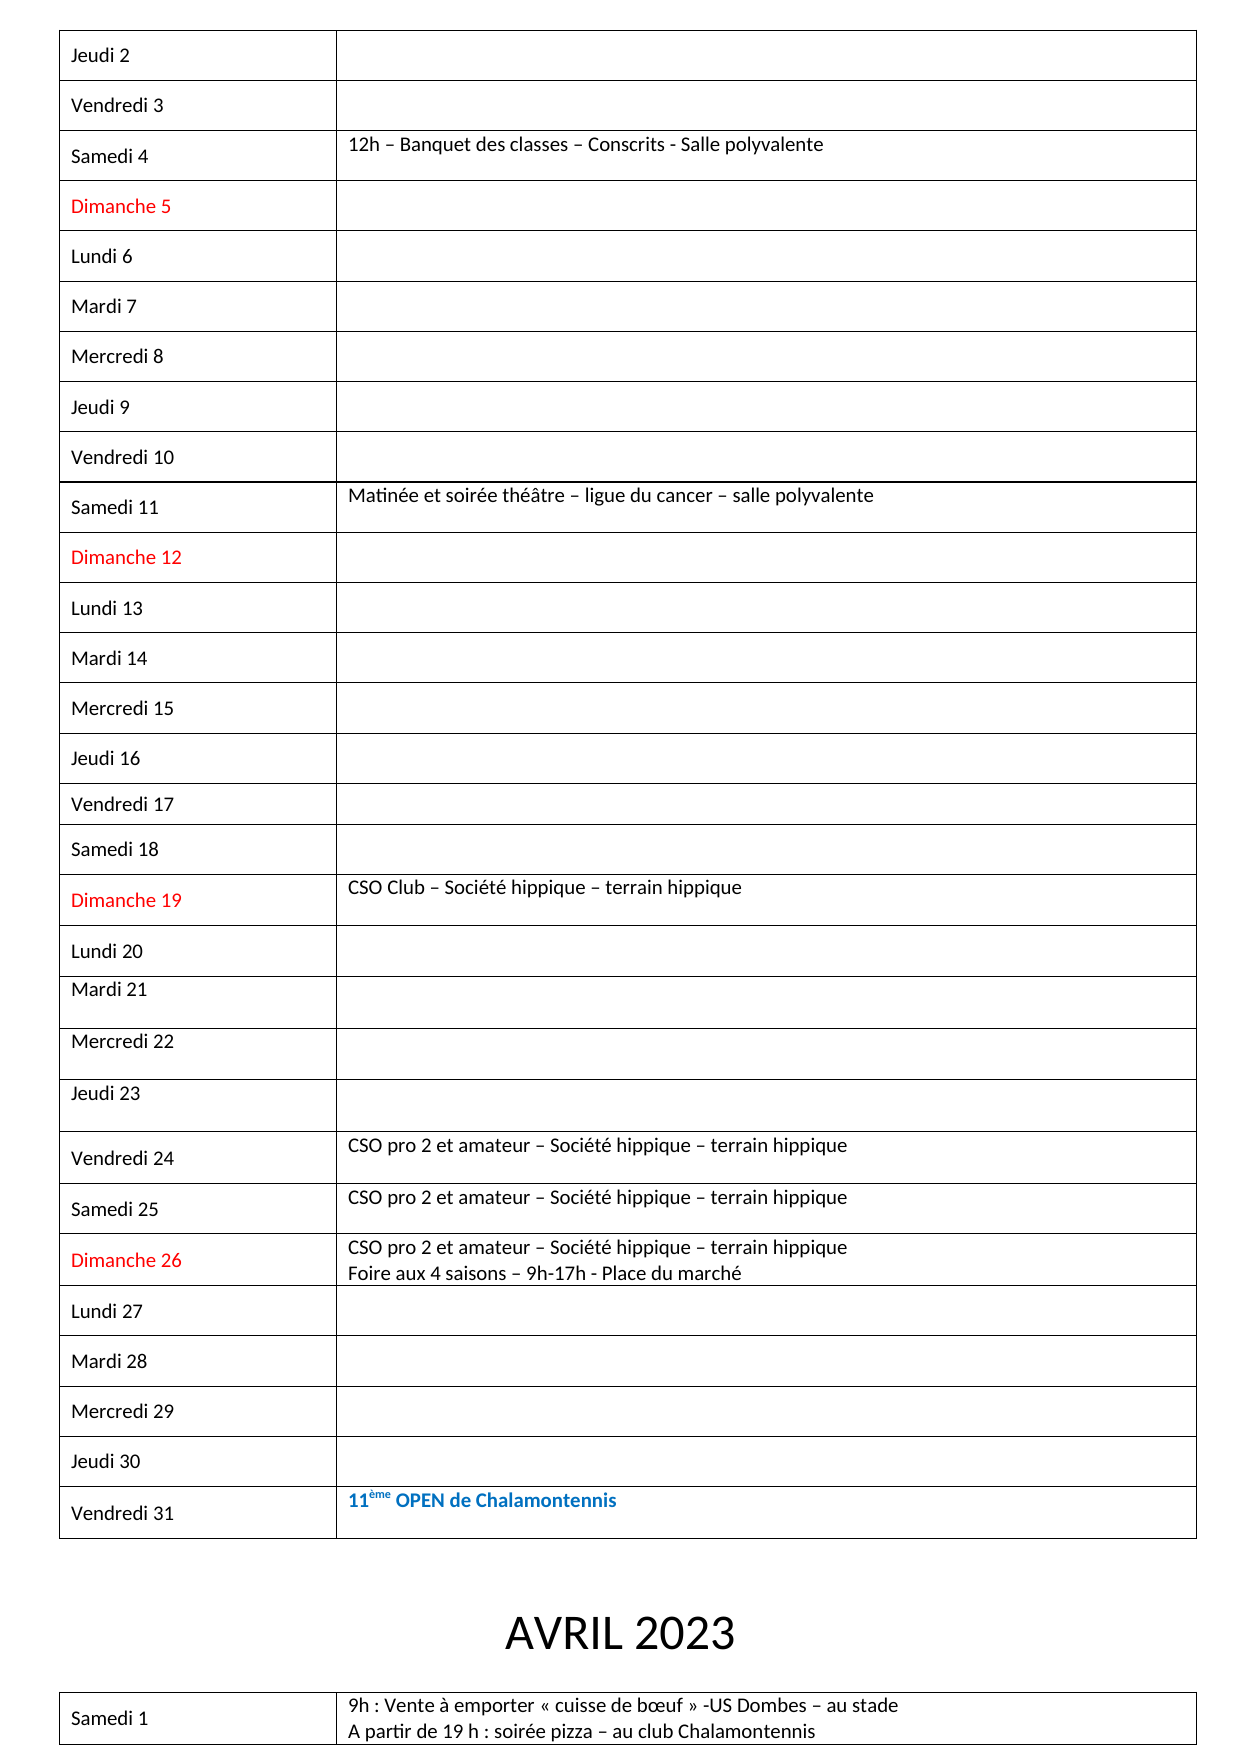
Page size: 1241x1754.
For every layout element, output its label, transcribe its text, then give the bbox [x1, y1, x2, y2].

table_cell CSO pro 2 et amateur – Société hippique – terrain hippique [337, 1184, 1196, 1233]
table_cell [337, 633, 1196, 682]
table_header 9h : Vente à emporter « cuisse de bœuf » -US Dombes – au stade A partir de 19 h : soirée pizza – au club Chalamontennis [337, 1693, 1196, 1743]
table_cell Jeudi 23 [60, 1080, 336, 1131]
table_cell Dimanche 5 [60, 181, 336, 230]
table_cell 11ème OPEN de Chalamontennis [337, 1487, 1196, 1538]
table_cell [337, 181, 1196, 230]
table_cell CSO pro 2 et amateur – Société hippique – terrain hippique Foire aux 4 saisons – 9h-17h - Place du marché [337, 1234, 1196, 1285]
table_cell Mardi 14 [60, 633, 336, 682]
table_cell Jeudi 2 [60, 31, 336, 80]
table_cell Jeudi 16 [60, 734, 336, 783]
table_cell Dimanche 19 [60, 875, 336, 925]
table_cell [337, 734, 1196, 783]
table_cell [337, 1286, 1196, 1335]
table_cell Samedi 25 [60, 1184, 336, 1233]
table_cell Vendredi 31 [60, 1487, 336, 1538]
table_cell Lundi 20 [60, 926, 336, 976]
table_cell [337, 683, 1196, 732]
table_cell Matinée et soirée théâtre – ligue du cancer – salle polyvalente [337, 483, 1196, 532]
table_cell [337, 1029, 1196, 1079]
table_cell Mardi 21 [60, 977, 336, 1027]
table_cell Dimanche 26 [60, 1234, 336, 1285]
table_header Samedi 1 [60, 1693, 336, 1743]
table_cell Vendredi 17 [60, 784, 336, 824]
table_cell Jeudi 9 [60, 382, 336, 431]
table_cell [337, 231, 1196, 281]
table_cell 12h – Banquet des classes – Conscrits - Salle polyvalente [337, 131, 1196, 180]
table_cell [337, 282, 1196, 331]
table_cell Vendredi 10 [60, 432, 336, 481]
table_cell Dimanche 12 [60, 533, 336, 582]
table_cell Samedi 4 [60, 131, 336, 180]
table_cell [337, 1387, 1196, 1436]
table_cell Mardi 28 [60, 1336, 336, 1386]
table_cell [337, 825, 1196, 873]
table_cell [337, 31, 1196, 80]
table_cell [337, 926, 1196, 976]
table_cell Mercredi 15 [60, 683, 336, 732]
table_cell [337, 81, 1196, 130]
table_cell [337, 1437, 1196, 1486]
table_cell [337, 784, 1196, 824]
table_cell Lundi 6 [60, 231, 336, 281]
table_cell [337, 1336, 1196, 1386]
table_cell CSO pro 2 et amateur – Société hippique – terrain hippique [337, 1132, 1196, 1183]
table_cell Mercredi 22 [60, 1029, 336, 1079]
table_cell Vendredi 24 [60, 1132, 336, 1183]
table_cell Lundi 27 [60, 1286, 336, 1335]
table_cell [337, 583, 1196, 632]
table_cell [337, 382, 1196, 431]
table_cell [337, 332, 1196, 381]
table_cell Samedi 18 [60, 825, 336, 873]
table_cell Mercredi 8 [60, 332, 336, 381]
table_cell Lundi 13 [60, 583, 336, 632]
table_cell Mardi 7 [60, 282, 336, 331]
text AVRIL 2023 [59, 1601, 1181, 1662]
table_cell [337, 1080, 1196, 1131]
table_cell Jeudi 30 [60, 1437, 336, 1486]
table_cell [337, 977, 1196, 1027]
table_cell Samedi 11 [60, 483, 336, 532]
table_cell Vendredi 3 [60, 81, 336, 130]
table_cell [337, 533, 1196, 582]
table_cell CSO Club – Société hippique – terrain hippique [337, 875, 1196, 925]
table_cell [337, 432, 1196, 481]
table_cell Mercredi 29 [60, 1387, 336, 1436]
